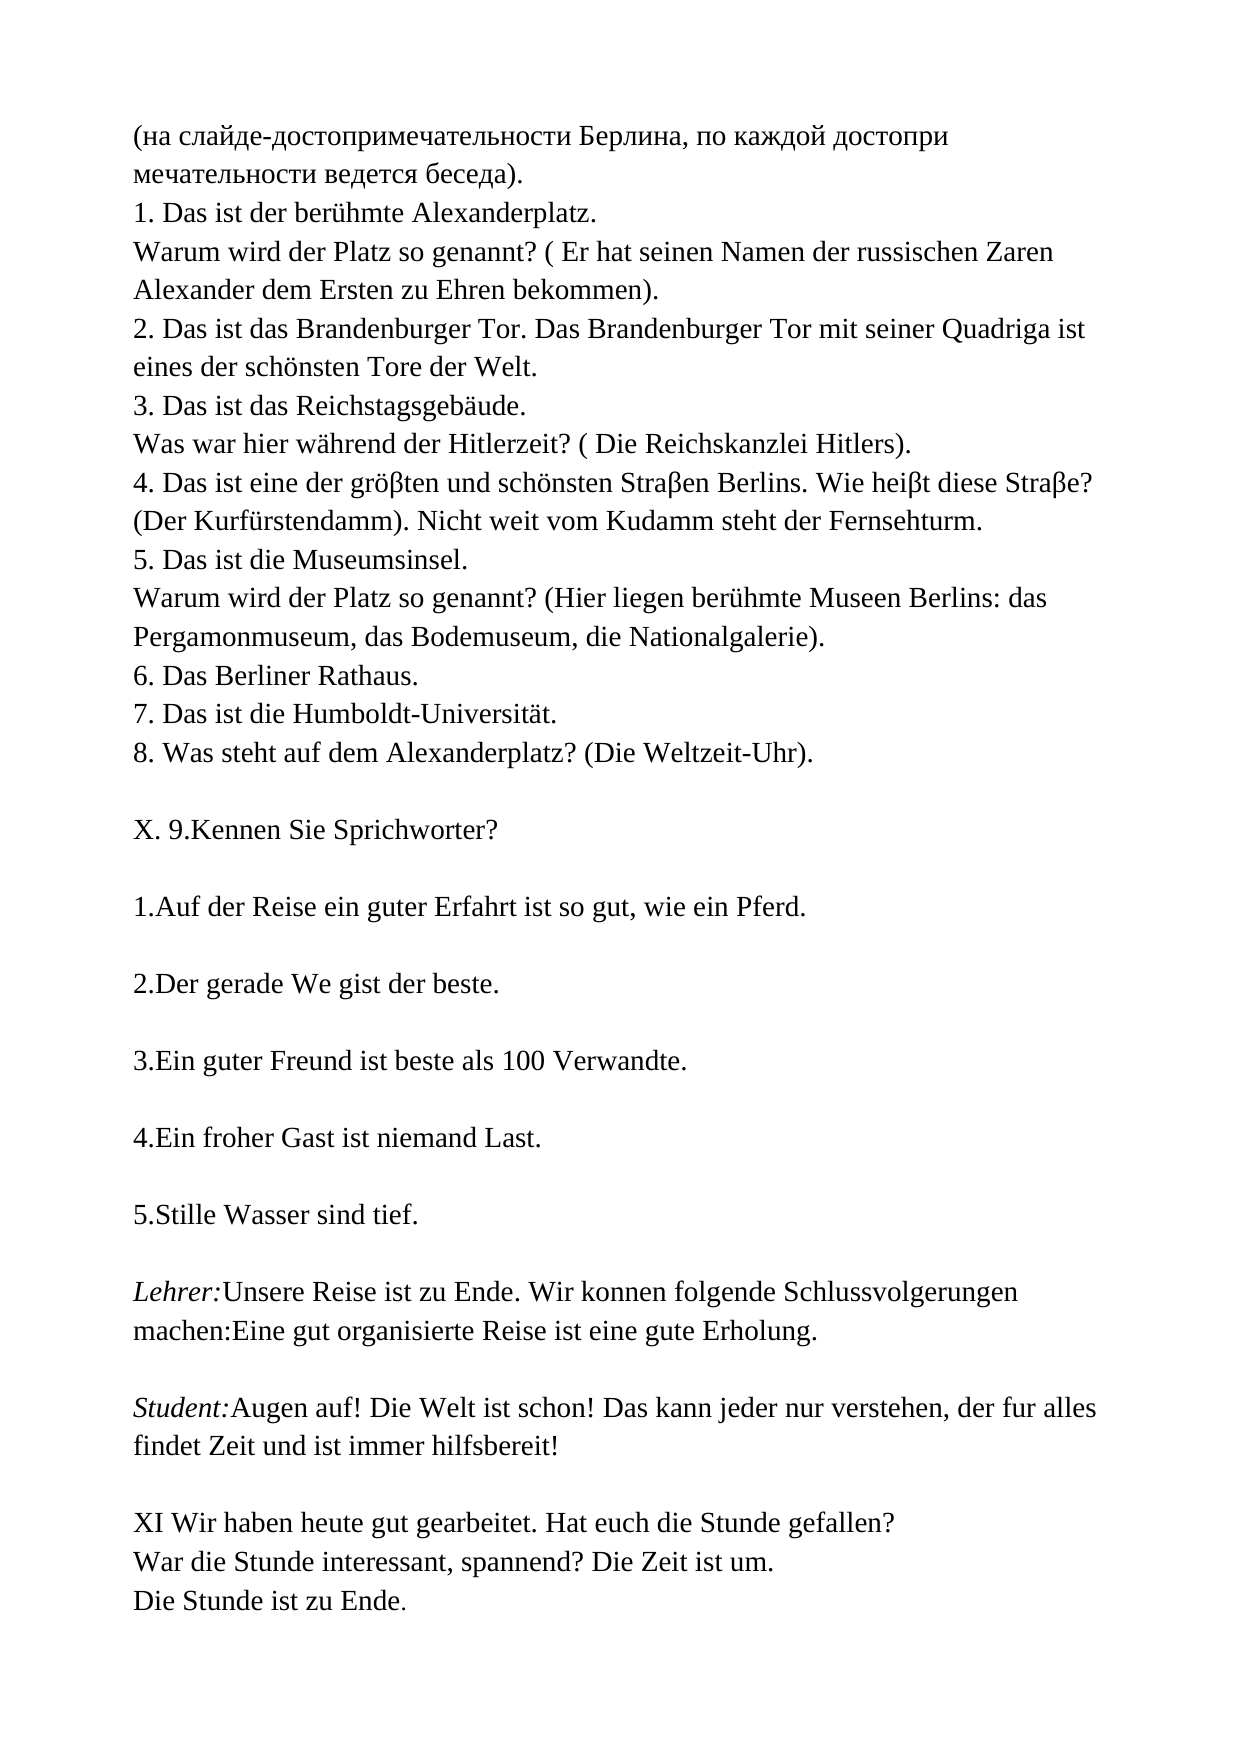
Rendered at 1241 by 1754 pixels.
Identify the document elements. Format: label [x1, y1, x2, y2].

text [133, 118, 1122, 1616]
